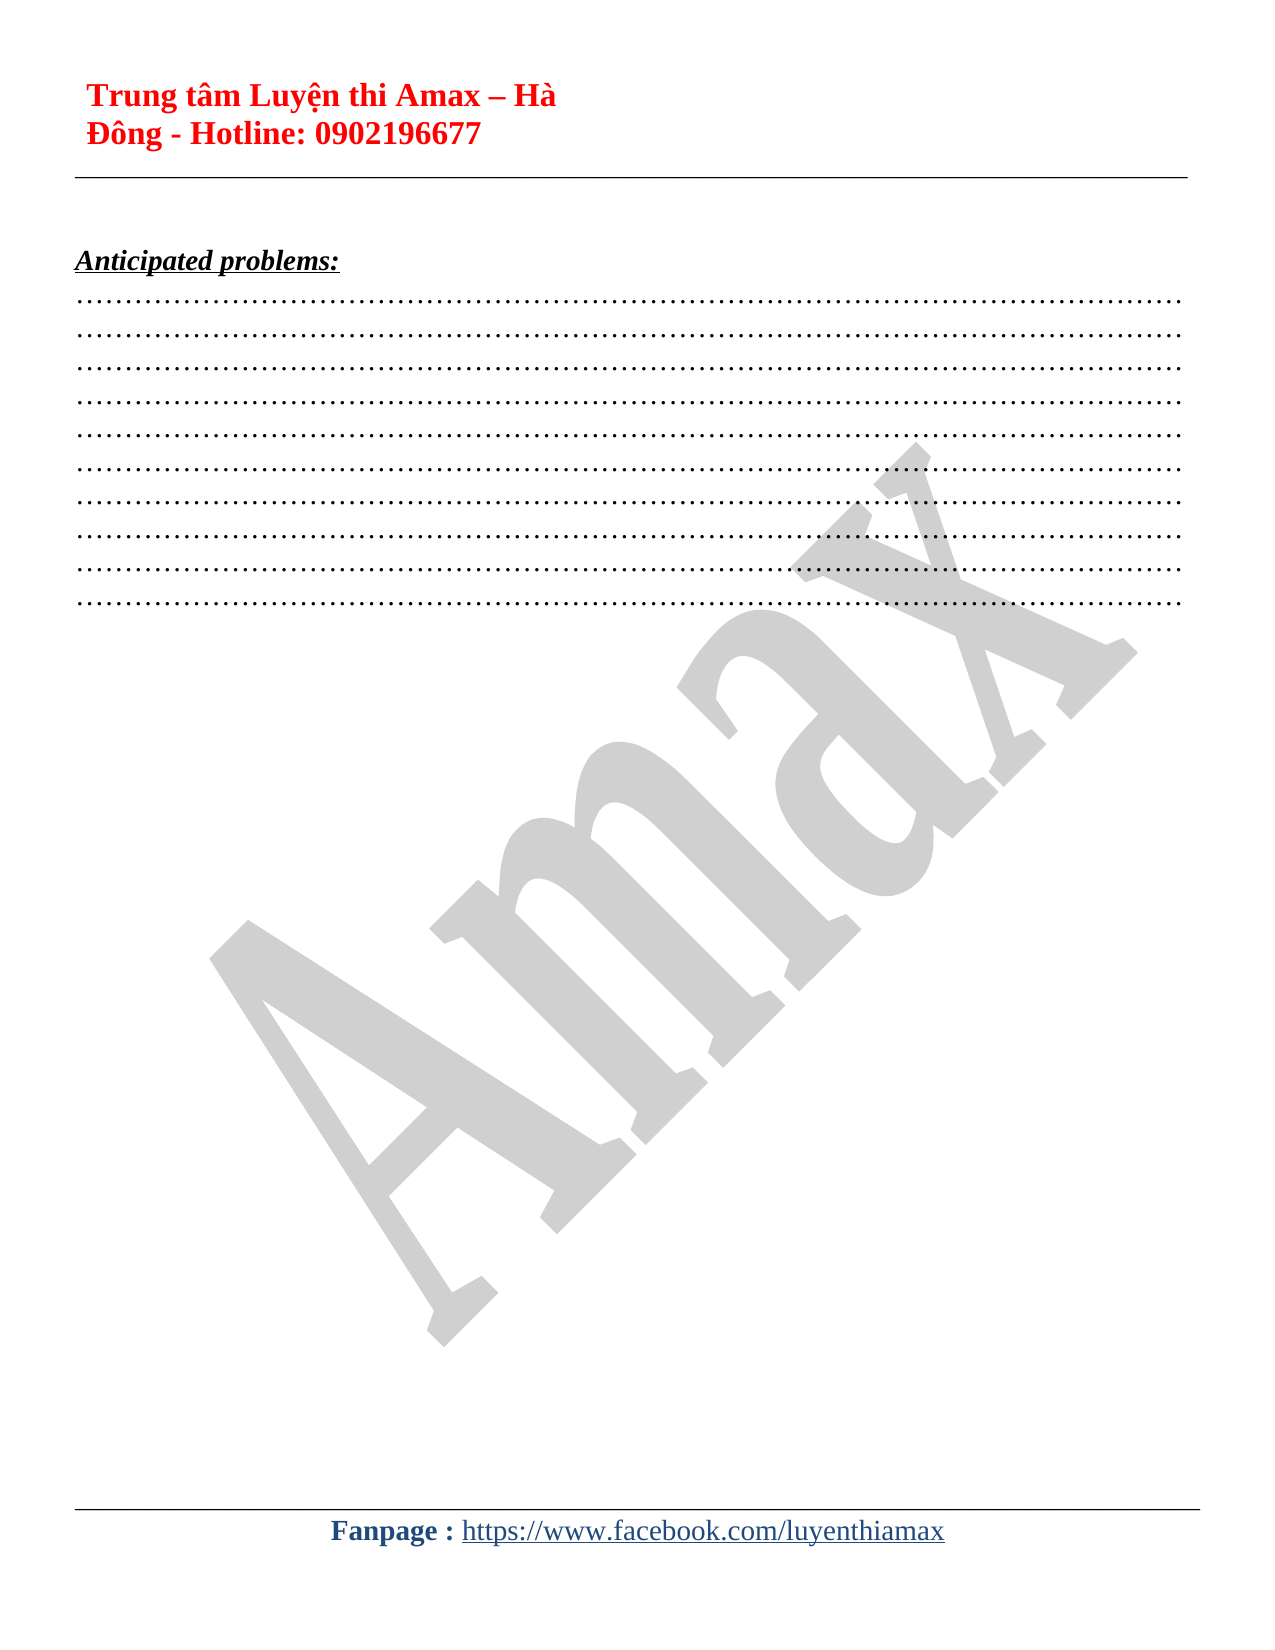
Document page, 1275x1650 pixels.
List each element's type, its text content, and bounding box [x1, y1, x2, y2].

text ………………………………………………………………………………………………………………………………………………………………………………………………………………………………………………………………………………………………………………………………………………………………………………………………………………………………………………………………………………………………………………………… [75, 444, 1200, 612]
text Anticipated problems: [75, 243, 1200, 276]
text ………………………………………………………………………………………………………………………………………………………………………………………………………………………………………………………………………………………………………………………………………………………………………………………………………………………………………………………………………………………………………………………… [75, 276, 1200, 444]
